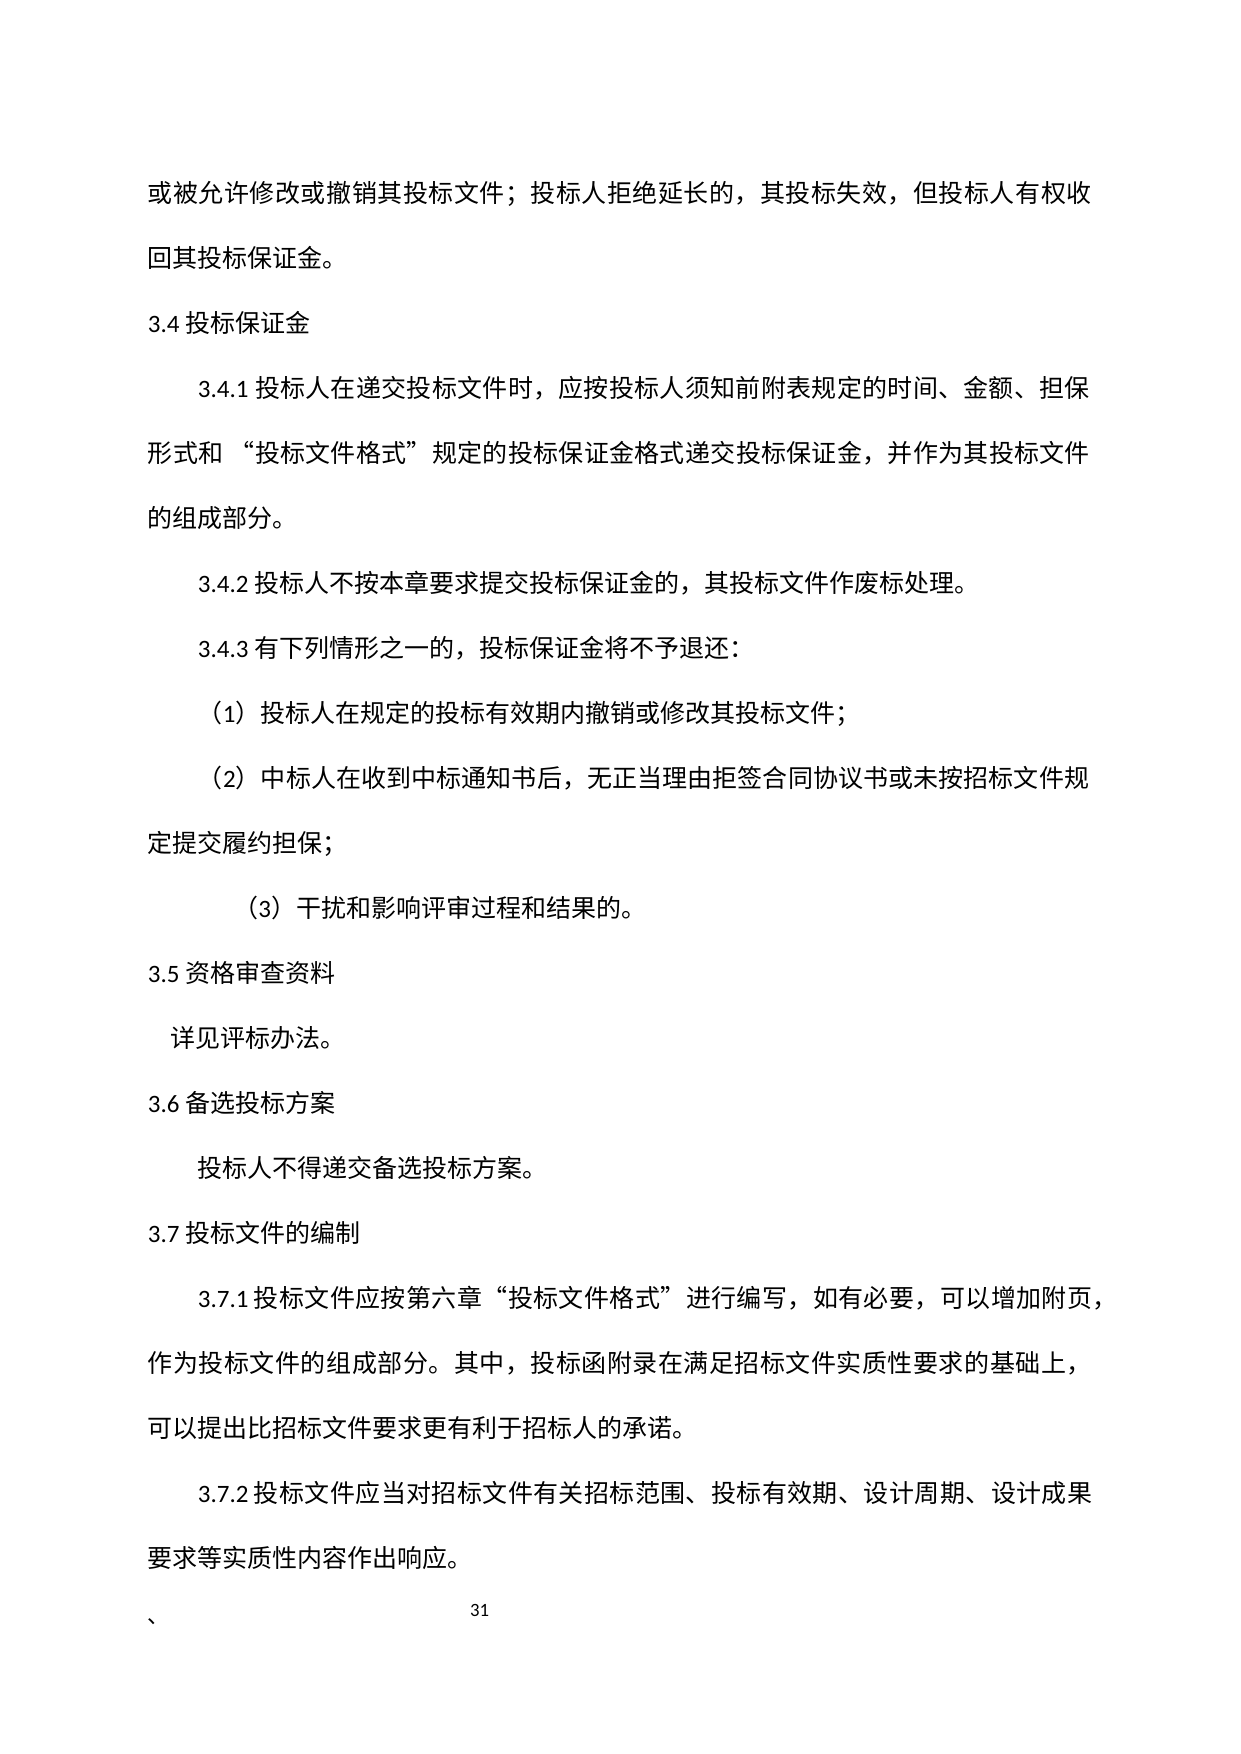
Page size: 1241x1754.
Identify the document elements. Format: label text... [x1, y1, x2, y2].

text 3.5 资格审查资料 [148, 939, 1092, 1004]
text （2）中标人在收到中标通知书后，无正当理由拒签合同协议书或未按招标文件规定提交履约担保； [148, 744, 1092, 874]
text （3）干扰和影响评审过程和结果的。 [148, 874, 1092, 939]
text 3.7.1投标文件应按第六章“投标文件格式”进行编写，如有必要，可以增加附页，作为投标文件的组成部分。其中，投标函附录在满足招标文件实质性要求的基础上，可以提出比招标文件要求更有利于招标人的承诺。 [148, 1264, 1092, 1459]
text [148, 159, 1092, 289]
text 3.4.2 投标人不按本章要求提交投标保证金的，其投标文件作废标处理。 [148, 549, 1092, 614]
text 3.6 备选投标方案 [148, 1069, 1092, 1134]
text 详见评标办法。 [148, 1004, 1092, 1069]
text 3.7.2投标文件应当对招标文件有关招标范围、投标有效期、设计周期、设计成果要求等实质性内容作出响应。 [148, 1459, 1092, 1589]
text 3.4.3 有下列情形之一的，投标保证金将不予退还： [148, 614, 1092, 679]
text 3.7 投标文件的编制 [148, 1199, 1092, 1264]
text 3.4 投标保证金 [148, 289, 1092, 354]
text 3.4.1 投标人在递交投标文件时，应按投标人须知前附表规定的时间、金额、担保形式和 “投标文件格式”规定的投标保证金格式递交投标保证金，并作为其投标文件的组成部分。 [148, 354, 1092, 549]
text 投标人不得递交备选投标方案。 [148, 1134, 1092, 1199]
text （1）投标人在规定的投标有效期内撤销或修改其投标文件； [148, 679, 1092, 744]
